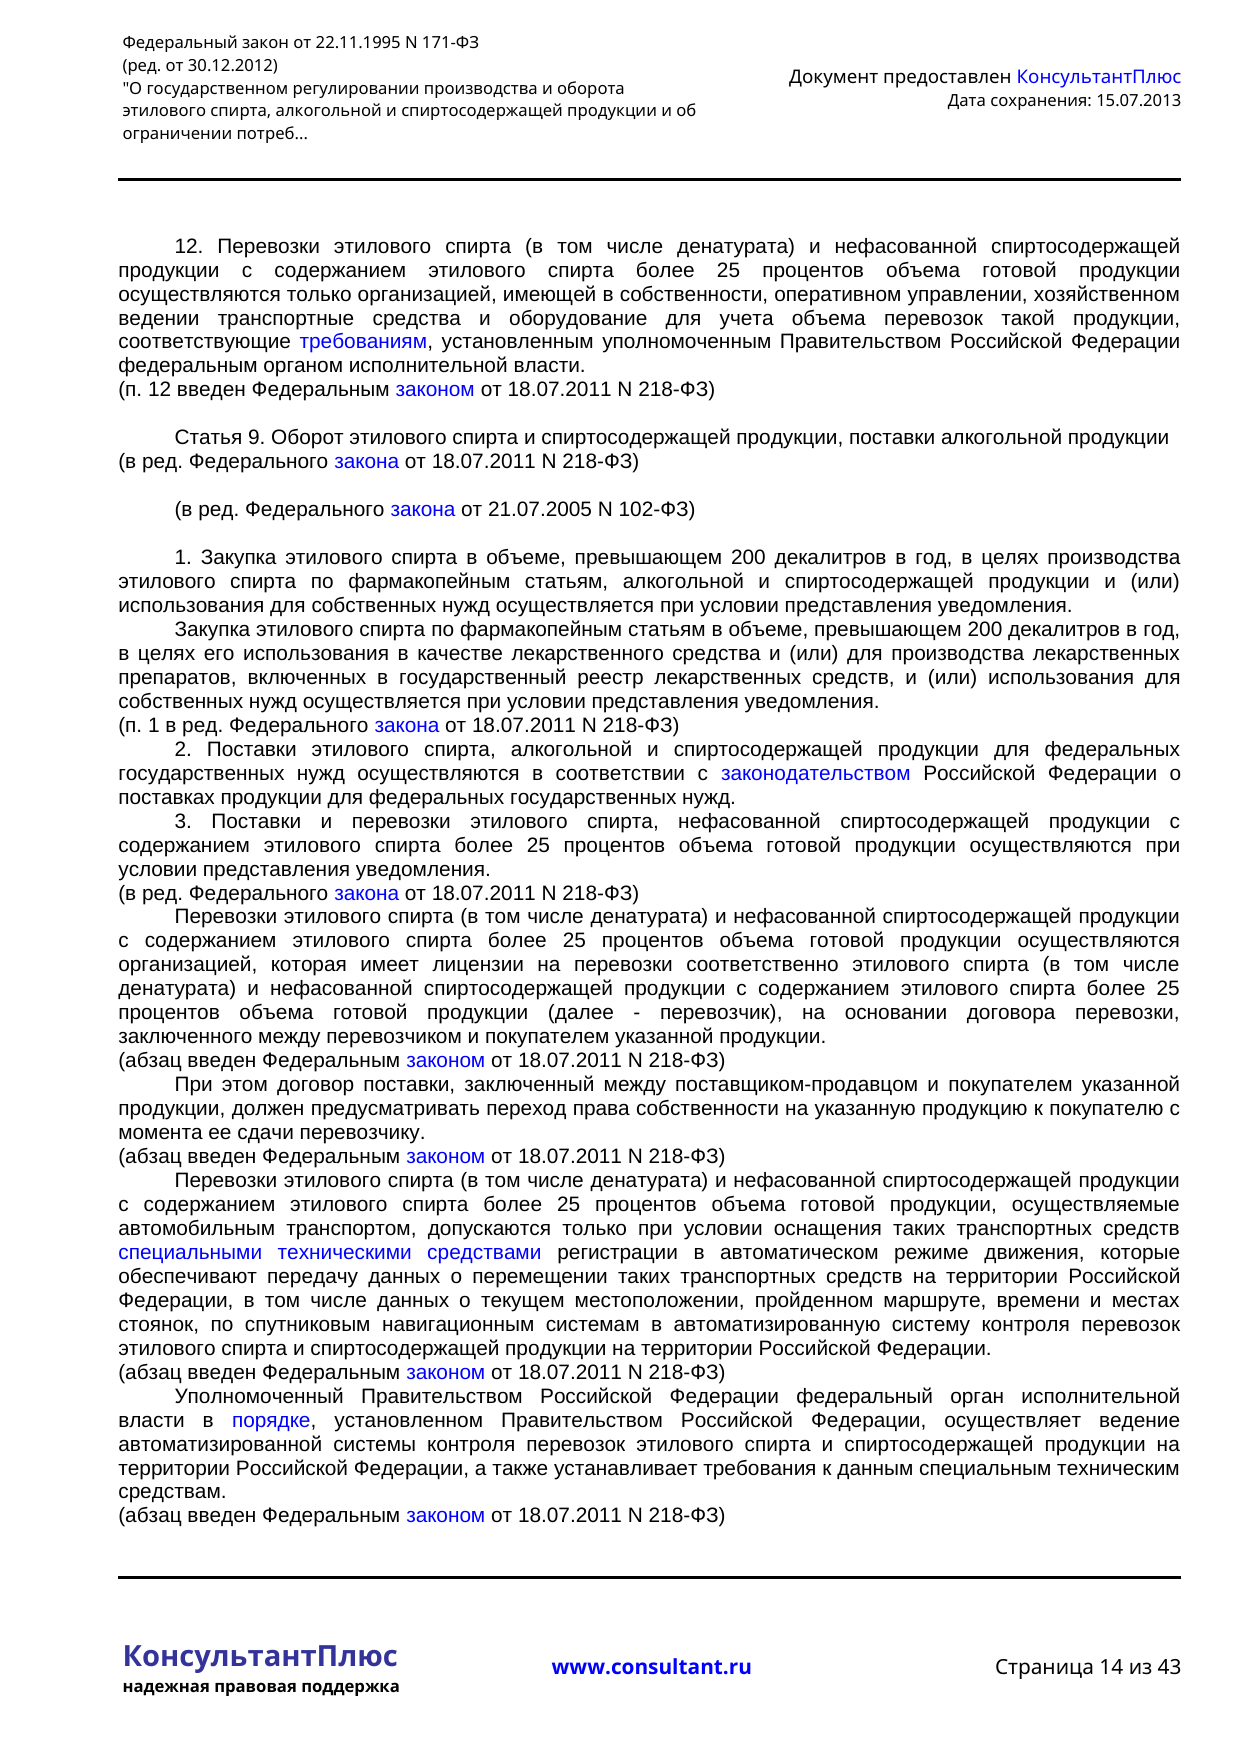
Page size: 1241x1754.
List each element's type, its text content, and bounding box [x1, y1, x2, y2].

text (в ред. Федерального закона от 21.07.2005 N 102-ФЗ) [118, 497, 1181, 521]
text 2. Поставки этилового спирта, алкогольной и спиртосодержащей продукции для федеральных государственных нужд осуществляются в соответствии с законодательством Российской Федерации о поставках продукции для федеральных государственных нужд. [118, 737, 1181, 808]
text Уполномоченный Правительством Российской Федерации федеральный орган исполнительной власти в порядке, установленном Правительством Российской Федерации, осуществляет ведение автоматизированной системы контроля перевозок этилового спирта и спиртосодержащей продукции на территории Российской Федерации, а также устанавливает требования к данным специальным техническим средствам. [118, 1383, 1181, 1503]
text Закупка этилового спирта по фармакопейным статьям в объеме, превышающем 200 декалитров в год, в целях его использования в качестве лекарственного средства и (или) для производства лекарственных препаратов, включенных в государственный реестр лекарственных средств, и (или) использования для собственных нужд осуществляется при условии представления уведомления. [118, 617, 1181, 713]
text (в ред. Федерального закона от 18.07.2011 N 218-ФЗ) [118, 880, 1181, 904]
text (п. 12 введен Федеральным законом от 18.07.2011 N 218-ФЗ) [118, 377, 1181, 401]
text (абзац введен Федеральным законом от 18.07.2011 N 218-ФЗ) [118, 1503, 1181, 1527]
text 12. Перевозки этилового спирта (в том числе денатурата) и нефасованной спиртосодержащей продукции с содержанием этилового спирта более 25 процентов объема готовой продукции осуществляются только организацией, имеющей в собственности, оперативном управлении, хозяйственном ведении транспортные средства и оборудование для учета объема перевозок такой продукции, соответствующие требованиям, установленным уполномоченным Правительством Российской Федерации федеральным органом исполнительной власти. [118, 233, 1181, 377]
text (абзац введен Федеральным законом от 18.07.2011 N 218-ФЗ) [118, 1048, 1181, 1072]
text (абзац введен Федеральным законом от 18.07.2011 N 218-ФЗ) [118, 1144, 1181, 1168]
text 1. Закупка этилового спирта в объеме, превышающем 200 декалитров в год, в целях производства этилового спирта по фармакопейным статьям, алкогольной и спиртосодержащей продукции и (или) использования для собственных нужд осуществляется при условии представления уведомления. [118, 545, 1181, 617]
text 3. Поставки и перевозки этилового спирта, нефасованной спиртосодержащей продукции с содержанием этилового спирта более 25 процентов объема готовой продукции осуществляются при условии представления уведомления. [118, 808, 1181, 880]
text Перевозки этилового спирта (в том числе денатурата) и нефасованной спиртосодержащей продукции с содержанием этилового спирта более 25 процентов объема готовой продукции, осуществляемые автомобильным транспортом, допускаются только при условии оснащения таких транспортных средств специальными техническими средствами регистрации в автоматическом режиме движения, которые обеспечивают передачу данных о перемещении таких транспортных средств на территории Российской Федерации, в том числе данных о текущем местоположении, пройденном маршруте, времени и местах стоянок, по спутниковым навигационным системам в автоматизированную систему контроля перевозок этилового спирта и спиртосодержащей продукции на территории Российской Федерации. [118, 1168, 1181, 1359]
text (п. 1 в ред. Федерального закона от 18.07.2011 N 218-ФЗ) [118, 713, 1181, 737]
text Статья 9. Оборот этилового спирта и спиртосодержащей продукции, поставки алкогольной продукции [118, 425, 1181, 449]
text (в ред. Федерального закона от 18.07.2011 N 218-ФЗ) [118, 449, 1181, 473]
text (абзац введен Федеральным законом от 18.07.2011 N 218-ФЗ) [118, 1359, 1181, 1383]
text Перевозки этилового спирта (в том числе денатурата) и нефасованной спиртосодержащей продукции с содержанием этилового спирта более 25 процентов объема готовой продукции осуществляются организацией, которая имеет лицензии на перевозки соответственно этилового спирта (в том числе денатурата) и нефасованной спиртосодержащей продукции с содержанием этилового спирта более 25 процентов объема готовой продукции (далее - перевозчик), на основании договора перевозки, заключенного между перевозчиком и покупателем указанной продукции. [118, 904, 1181, 1048]
text При этом договор поставки, заключенный между поставщиком-продавцом и покупателем указанной продукции, должен предусматривать переход права собственности на указанную продукцию к покупателю с момента ее сдачи перевозчику. [118, 1072, 1181, 1144]
